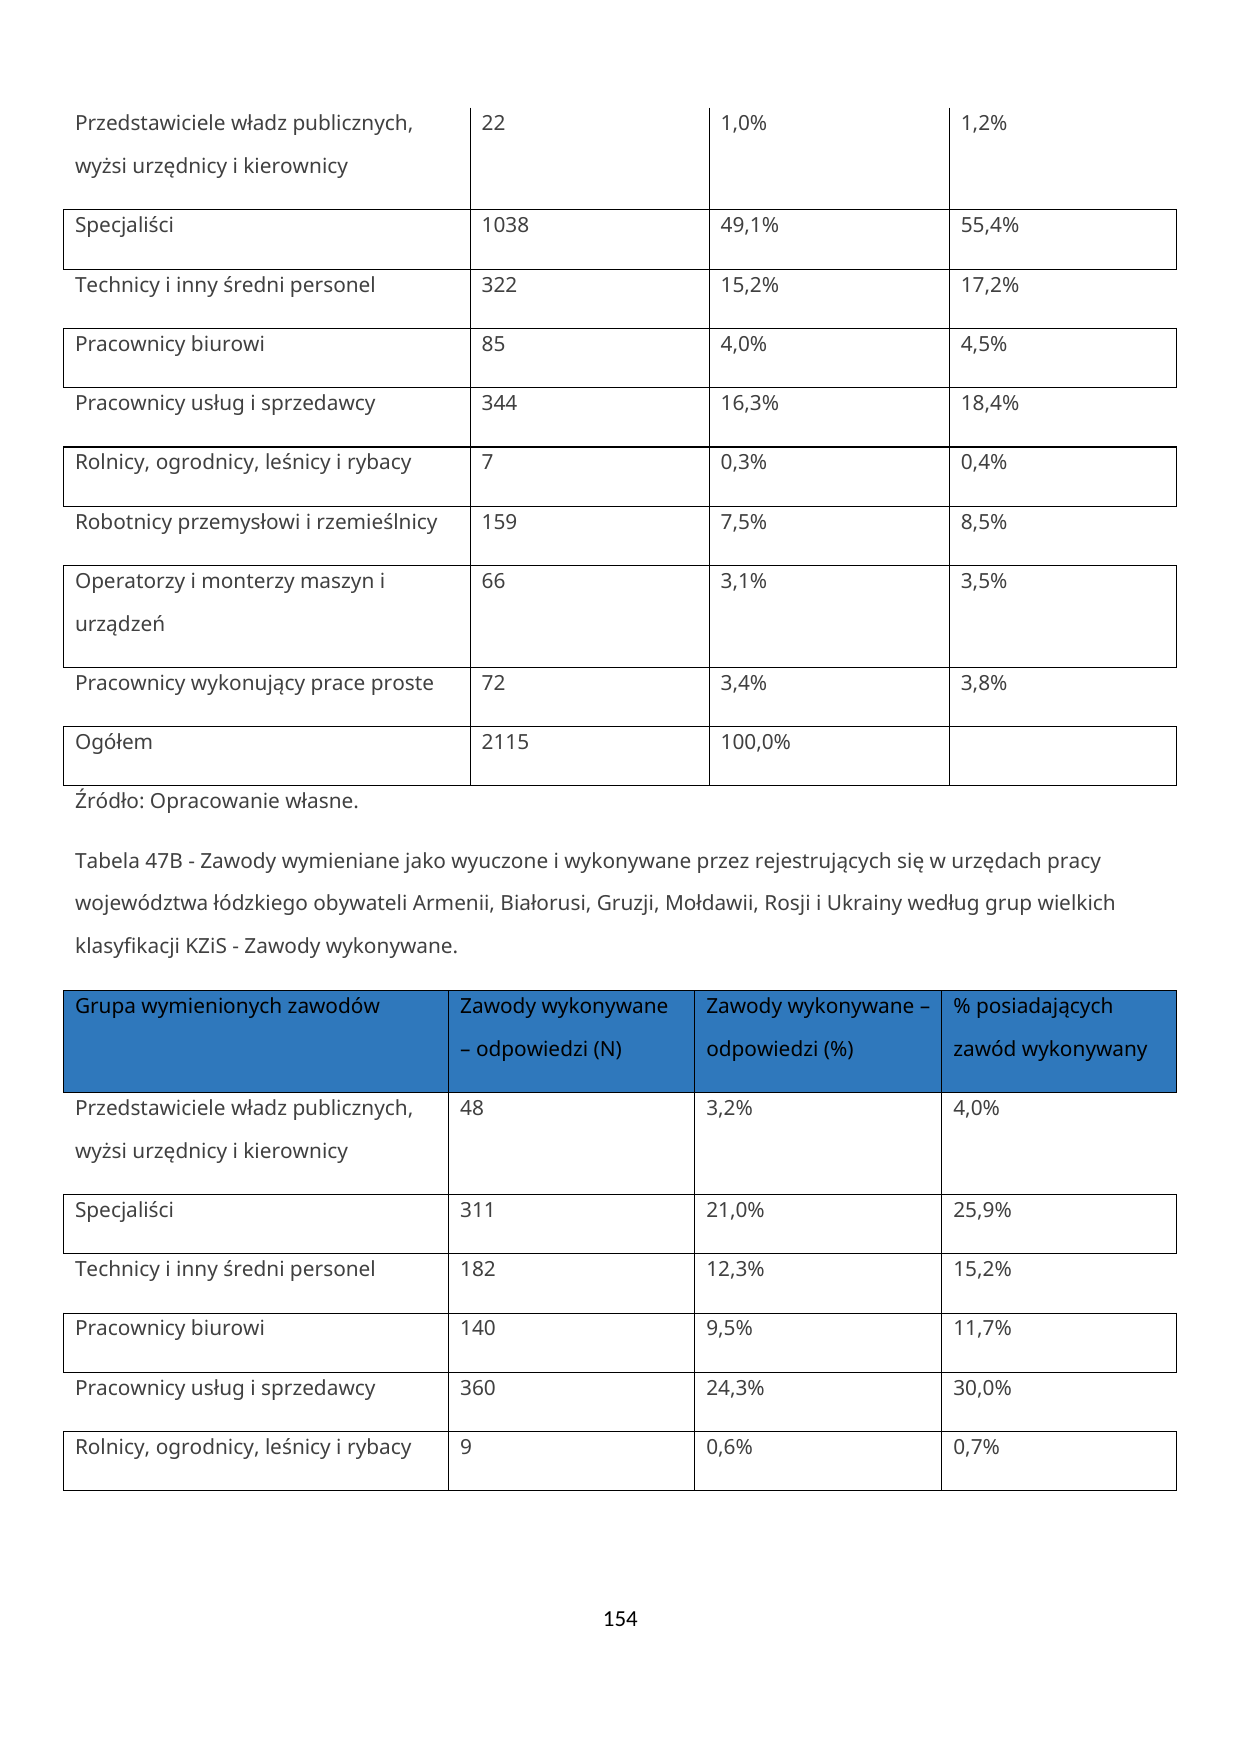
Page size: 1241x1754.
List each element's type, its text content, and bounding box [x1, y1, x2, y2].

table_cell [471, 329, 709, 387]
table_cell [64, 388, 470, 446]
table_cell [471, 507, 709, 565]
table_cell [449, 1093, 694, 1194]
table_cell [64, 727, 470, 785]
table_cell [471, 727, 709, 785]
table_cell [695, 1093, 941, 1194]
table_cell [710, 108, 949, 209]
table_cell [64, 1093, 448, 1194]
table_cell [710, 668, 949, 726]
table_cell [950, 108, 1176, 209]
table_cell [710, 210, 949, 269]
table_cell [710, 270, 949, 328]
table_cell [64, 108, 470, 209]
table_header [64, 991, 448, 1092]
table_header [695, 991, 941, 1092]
text Źródło: Opracowanie własne. [75, 786, 1165, 815]
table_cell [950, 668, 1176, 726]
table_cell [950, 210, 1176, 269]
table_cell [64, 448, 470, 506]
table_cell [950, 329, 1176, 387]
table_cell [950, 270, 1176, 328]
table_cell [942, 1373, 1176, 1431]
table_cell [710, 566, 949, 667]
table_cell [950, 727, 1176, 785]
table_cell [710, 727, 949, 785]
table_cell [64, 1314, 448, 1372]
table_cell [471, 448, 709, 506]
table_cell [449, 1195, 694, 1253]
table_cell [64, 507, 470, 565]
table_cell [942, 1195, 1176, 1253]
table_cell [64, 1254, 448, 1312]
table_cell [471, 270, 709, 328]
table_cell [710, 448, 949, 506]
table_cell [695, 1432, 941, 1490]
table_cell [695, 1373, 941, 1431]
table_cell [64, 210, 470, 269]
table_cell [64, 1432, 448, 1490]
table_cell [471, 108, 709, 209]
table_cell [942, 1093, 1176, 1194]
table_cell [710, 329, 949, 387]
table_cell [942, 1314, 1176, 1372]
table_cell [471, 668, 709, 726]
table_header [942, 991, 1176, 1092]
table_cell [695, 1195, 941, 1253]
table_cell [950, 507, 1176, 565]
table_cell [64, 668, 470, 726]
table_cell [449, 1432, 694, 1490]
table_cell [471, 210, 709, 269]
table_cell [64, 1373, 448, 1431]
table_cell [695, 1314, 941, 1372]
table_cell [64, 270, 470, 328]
text Tabela 47B - Zawody wymieniane jako wyuczone i wykonywane przez rejestrujących się w urzędach pracy województwa łódzkiego obywateli Armenii, Białorusi, Gruzji, Mołdawii, Rosji i Ukrainy według grup wielkich klasyfikacji KZiS - Zawody wykonywane. [75, 846, 1165, 959]
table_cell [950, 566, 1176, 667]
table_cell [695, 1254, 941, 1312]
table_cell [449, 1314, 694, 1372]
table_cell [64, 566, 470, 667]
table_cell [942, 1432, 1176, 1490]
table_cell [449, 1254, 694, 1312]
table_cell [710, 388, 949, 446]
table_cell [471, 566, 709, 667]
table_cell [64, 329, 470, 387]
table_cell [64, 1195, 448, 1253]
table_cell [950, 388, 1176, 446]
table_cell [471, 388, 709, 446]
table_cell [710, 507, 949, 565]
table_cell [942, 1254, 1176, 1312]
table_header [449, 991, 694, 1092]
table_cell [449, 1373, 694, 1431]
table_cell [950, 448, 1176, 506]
